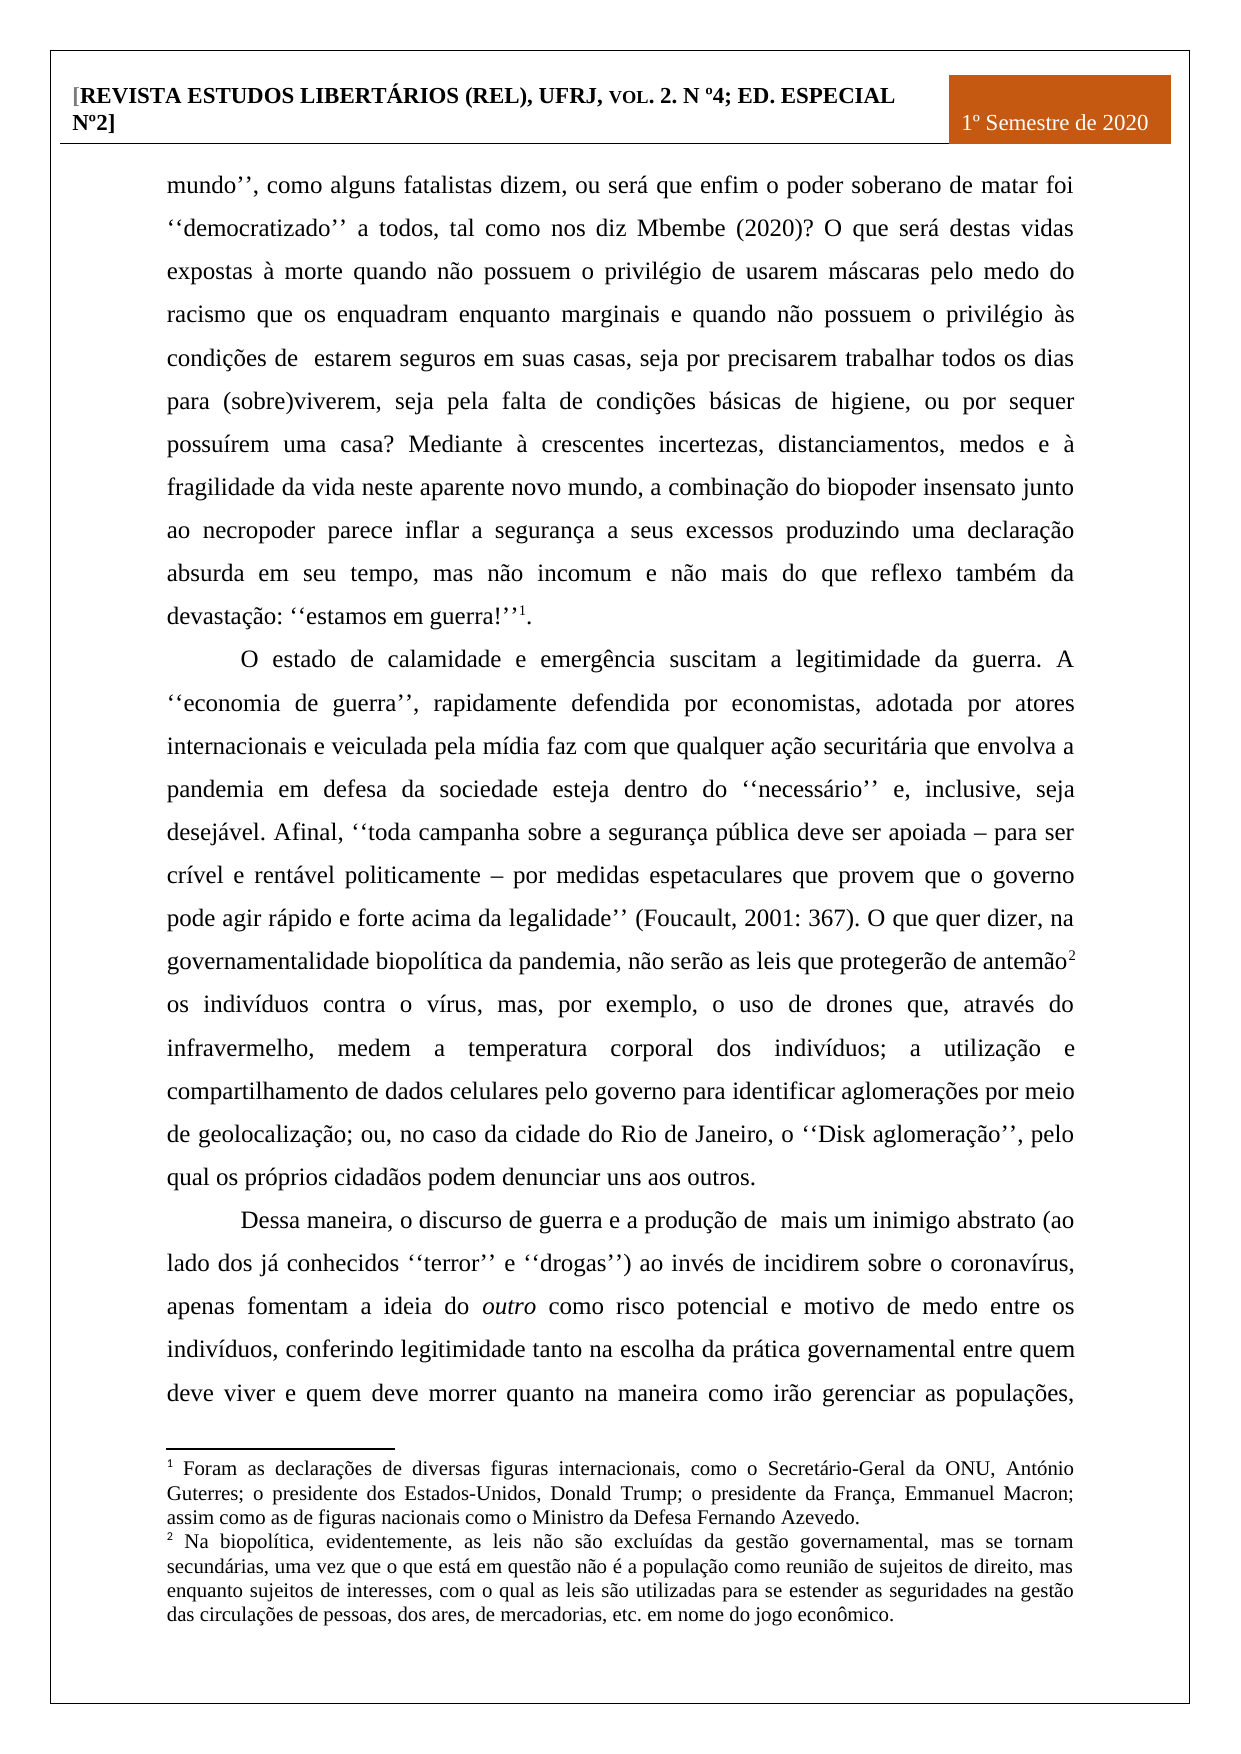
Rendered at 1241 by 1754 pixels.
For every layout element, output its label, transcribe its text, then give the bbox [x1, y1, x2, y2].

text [167, 170, 1076, 630]
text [167, 1205, 1076, 1406]
text O estado de calamidade e emergência suscitam a legitimidade da guerra. A ‘‘economia de guerra’’, rapidamente defendida por economistas, adotada por atores internacionais e veiculada pela mídia faz com que qualquer ação securitária que envolva a pandemia em defesa da sociedade esteja dentro do ‘‘necessário’’ e, inclusive, seja desejável. Afinal, ‘‘toda campanha sobre a segurança pública deve ser apoiada – para ser crível e rentável politicamente – por medidas espetaculares que provem que o governo pode agir rápido e forte acima da legalidade’’ (Foucault, 2001: 367). O que quer dizer, na governamentalidade biopolítica da pandemia, não serão as leis que protegerão de antemão os indivíduos contra o vírus, mas, por exemplo, o uso de drones que, através do infravermelho, medem a temperatura corporal dos indivíduos; a utilização e compartilhamento de dados celulares pelo governo para identificar aglomerações por meio de geolocalização; ou, no caso da cidade do Rio de Janeiro, o ‘‘Disk aglomeração’’, pelo qual os próprios cidadãos podem denunciar uns aos outros. [167, 644, 1076, 1191]
